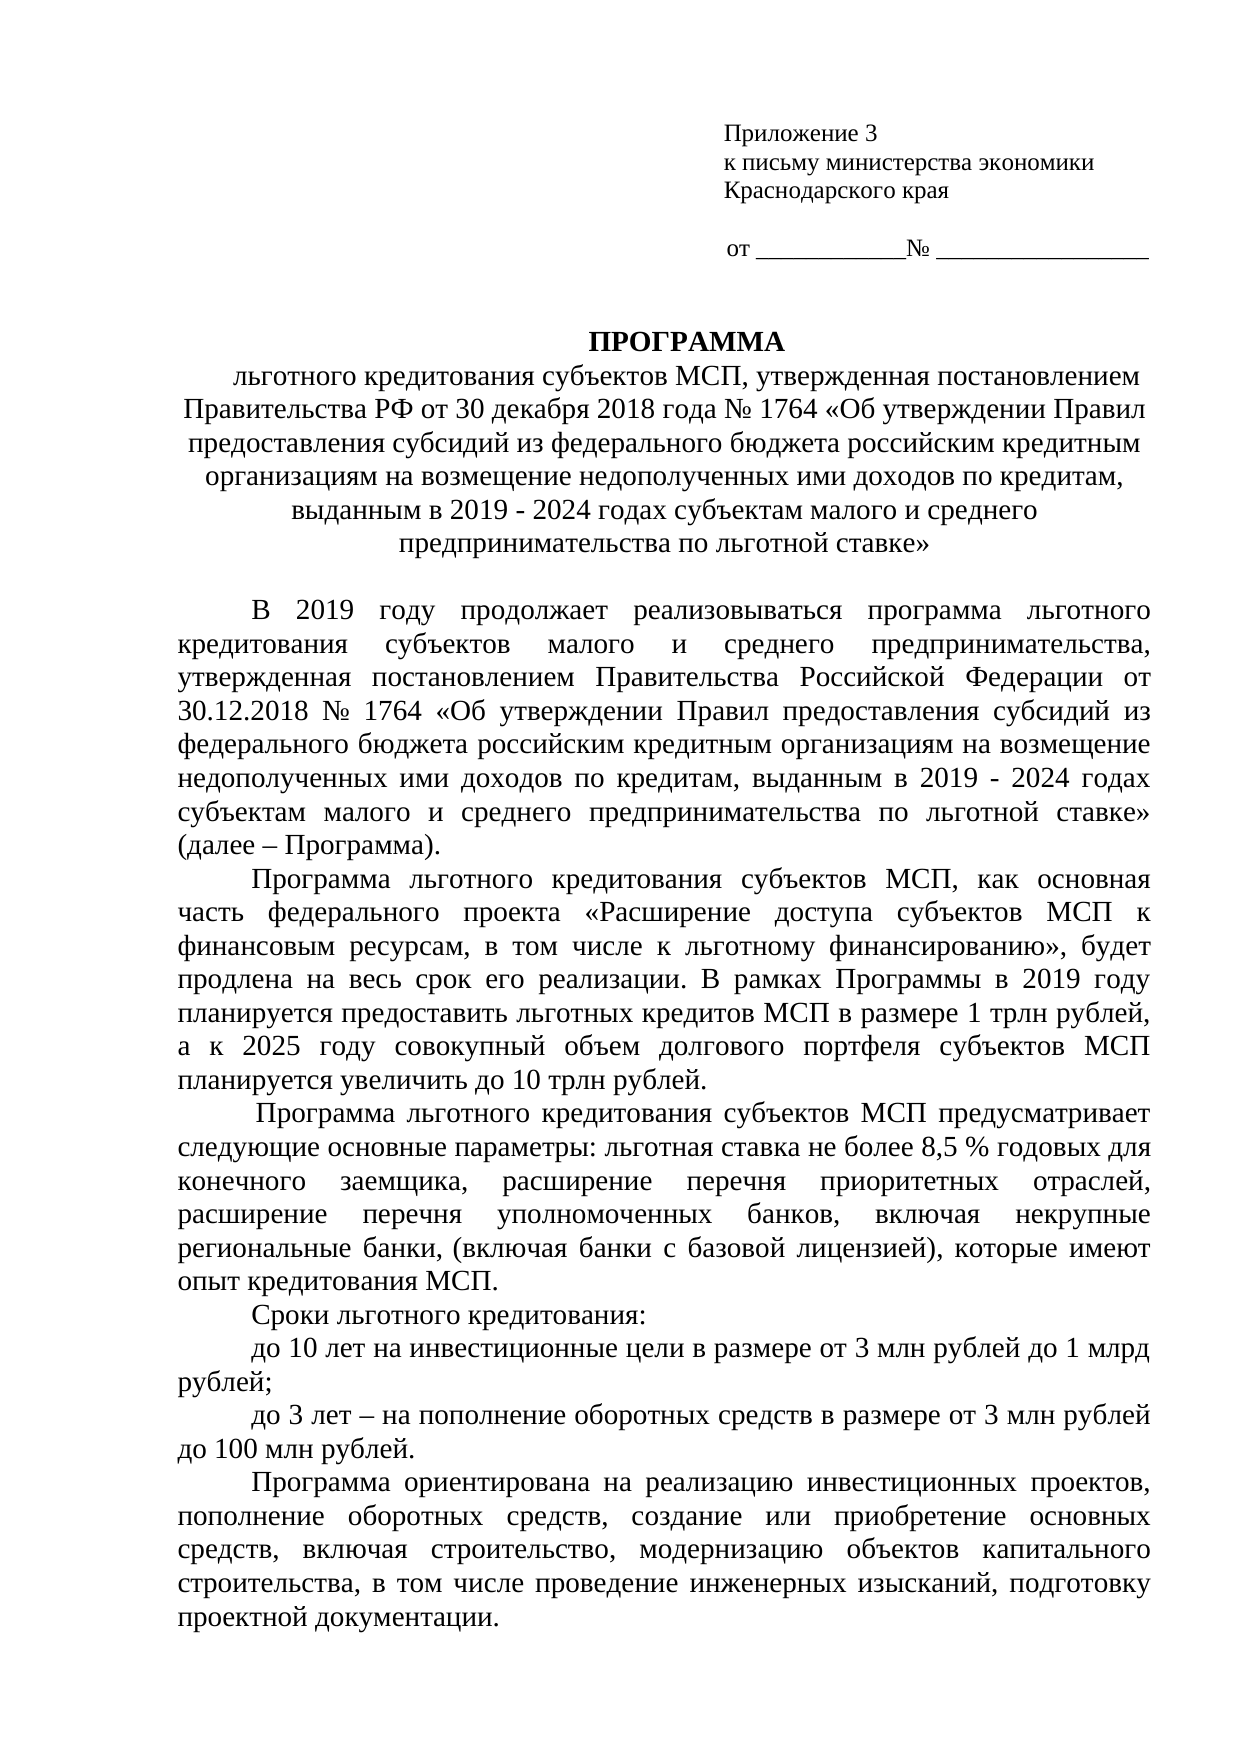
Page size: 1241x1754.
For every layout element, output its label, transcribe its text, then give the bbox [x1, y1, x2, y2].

text Приложение 3 [723, 118, 1152, 147]
text В 2019 году продолжает реализовываться программа льготного кредитования субъектов малого и среднего предпринимательства, утвержденная постановлением Правительства Российской Федерации от 30.12.2018 № 1764 «Об утверждении Правил предоставления субсидий из федерального бюджета российским кредитным организациям на возмещение недополученных ими доходов по кредитам, выданным в 2019 - 2024 годах субъектам малого и среднего предпринимательства по льготной ставке» (далее – Программа). [177, 592, 1152, 861]
text Программа ориентирована на реализацию инвестиционных проектов, пополнение оборотных средств, создание или приобретение основных средств, включая строительство, модернизацию объектов капитального строительства, в том числе проведение инженерных изысканий, подготовку проектной документации. [177, 1464, 1152, 1632]
text до 10 лет на инвестиционные цели в размере от 3 млн рублей до 1 млрд рублей; [177, 1330, 1152, 1397]
text к письму министерства экономики Краснодарского края [723, 147, 1152, 204]
text до 3 лет – на пополнение оборотных средств в размере от 3 млн рублей до 100 млн рублей. [177, 1397, 1152, 1464]
text Программа льготного кредитования субъектов МСП, как основная часть федерального проекта «Расширение доступа субъектов МСП к финансовым ресурсам, в том числе к льготному финансированию», будет продлена на весь срок его реализации. В рамках Программы в 2019 году планируется предоставить льготных кредитов МСП в размере 1 трлн рублей, а к 2025 году совокупный объем долгового портфеля субъектов МСП планируется увеличить до 10 трлн рублей. [177, 861, 1152, 1096]
text Сроки льготного кредитования: [177, 1297, 1152, 1330]
text ПРОГРАММА [177, 324, 1152, 358]
text от ____________№ _________________ [723, 233, 1152, 262]
text льготного кредитования субъектов МСП, утвержденная постановлением Правительства РФ от 30 декабря 2018 года № 1764 «Об утверждении Правил предоставления субсидий из федерального бюджета российским кредитным организациям на возмещение недополученных ими доходов по кредитам, выданным в 2019 - 2024 годах субъектам малого и среднего предпринимательства по льготной ставке» [177, 358, 1152, 559]
text Программа льготного кредитования субъектов МСП предусматривает следующие основные параметры: льготная ставка не более 8,5 % годовых для конечного заемщика, расширение перечня приоритетных отраслей, расширение перечня уполномоченных банков, включая некрупные региональные банки, (включая банки с базовой лицензией), которые имеют опыт кредитования МСП. [177, 1096, 1152, 1297]
